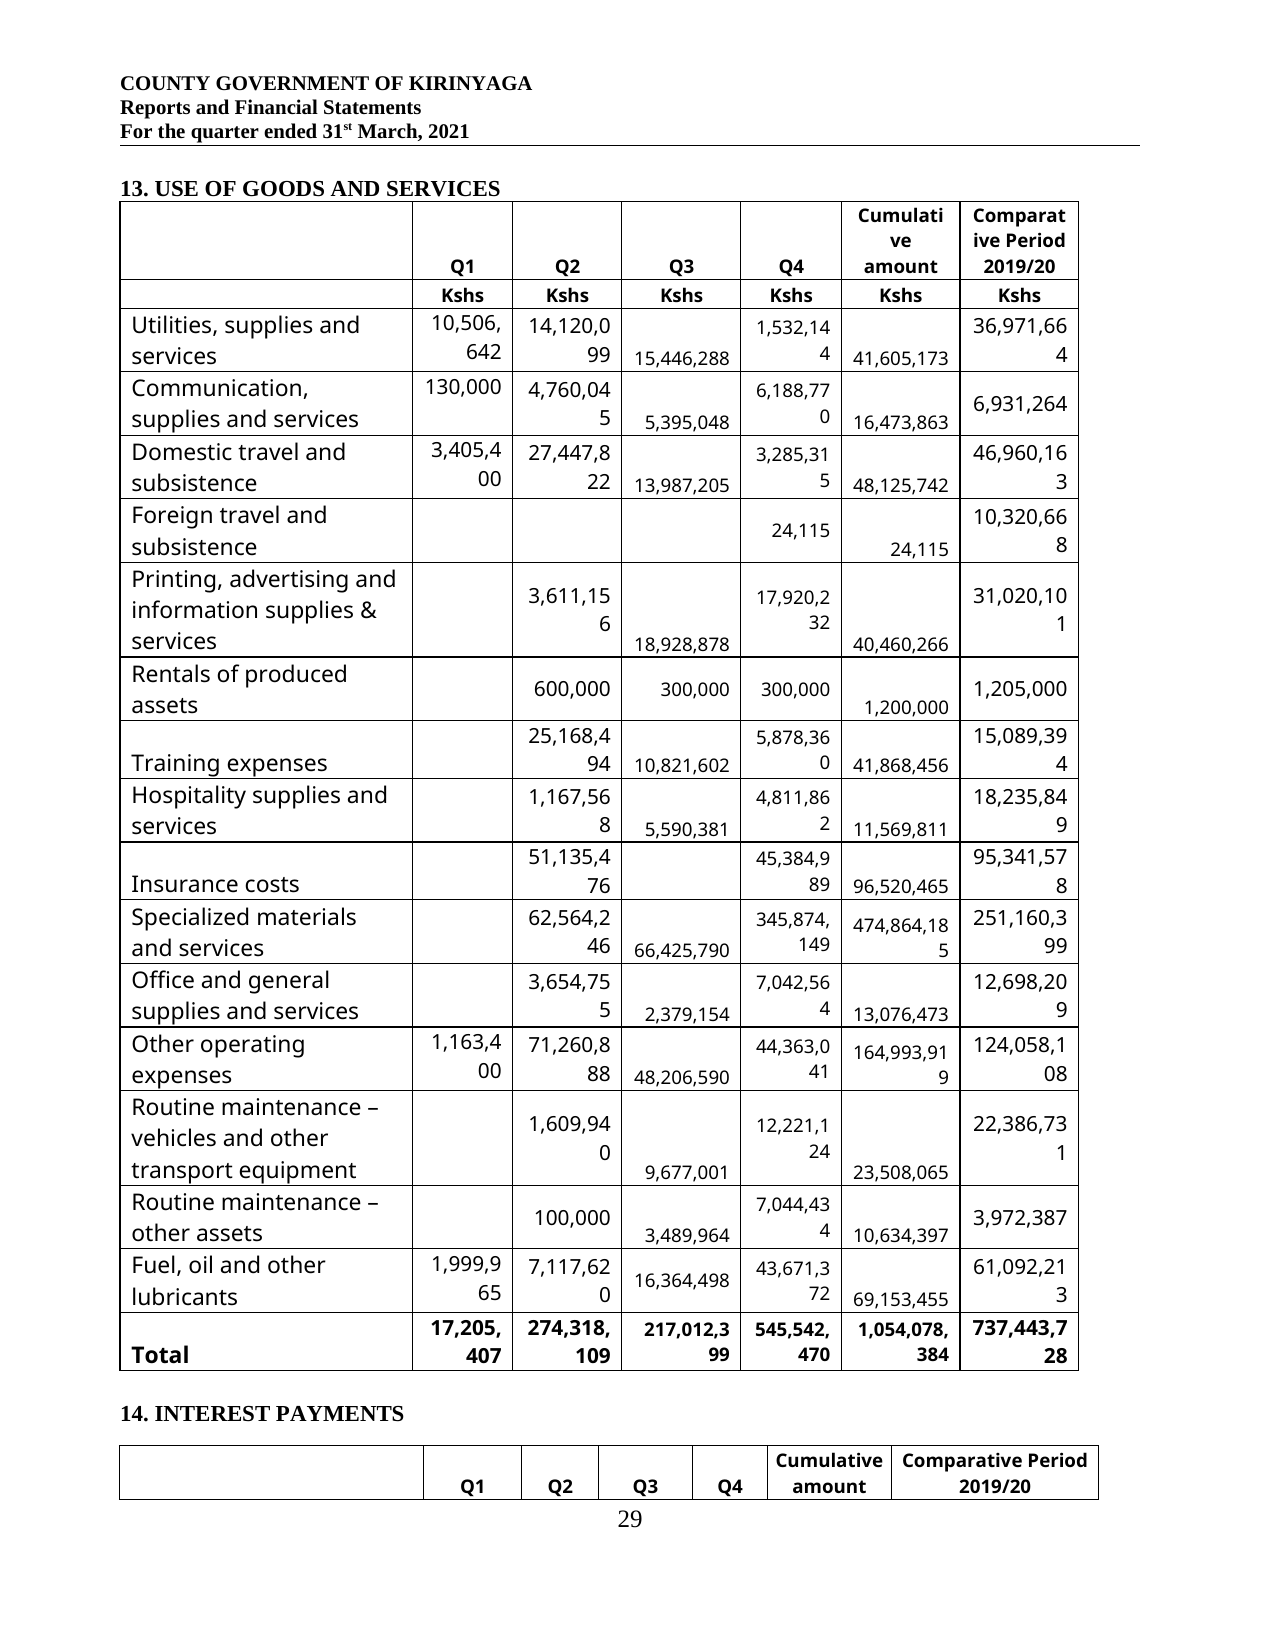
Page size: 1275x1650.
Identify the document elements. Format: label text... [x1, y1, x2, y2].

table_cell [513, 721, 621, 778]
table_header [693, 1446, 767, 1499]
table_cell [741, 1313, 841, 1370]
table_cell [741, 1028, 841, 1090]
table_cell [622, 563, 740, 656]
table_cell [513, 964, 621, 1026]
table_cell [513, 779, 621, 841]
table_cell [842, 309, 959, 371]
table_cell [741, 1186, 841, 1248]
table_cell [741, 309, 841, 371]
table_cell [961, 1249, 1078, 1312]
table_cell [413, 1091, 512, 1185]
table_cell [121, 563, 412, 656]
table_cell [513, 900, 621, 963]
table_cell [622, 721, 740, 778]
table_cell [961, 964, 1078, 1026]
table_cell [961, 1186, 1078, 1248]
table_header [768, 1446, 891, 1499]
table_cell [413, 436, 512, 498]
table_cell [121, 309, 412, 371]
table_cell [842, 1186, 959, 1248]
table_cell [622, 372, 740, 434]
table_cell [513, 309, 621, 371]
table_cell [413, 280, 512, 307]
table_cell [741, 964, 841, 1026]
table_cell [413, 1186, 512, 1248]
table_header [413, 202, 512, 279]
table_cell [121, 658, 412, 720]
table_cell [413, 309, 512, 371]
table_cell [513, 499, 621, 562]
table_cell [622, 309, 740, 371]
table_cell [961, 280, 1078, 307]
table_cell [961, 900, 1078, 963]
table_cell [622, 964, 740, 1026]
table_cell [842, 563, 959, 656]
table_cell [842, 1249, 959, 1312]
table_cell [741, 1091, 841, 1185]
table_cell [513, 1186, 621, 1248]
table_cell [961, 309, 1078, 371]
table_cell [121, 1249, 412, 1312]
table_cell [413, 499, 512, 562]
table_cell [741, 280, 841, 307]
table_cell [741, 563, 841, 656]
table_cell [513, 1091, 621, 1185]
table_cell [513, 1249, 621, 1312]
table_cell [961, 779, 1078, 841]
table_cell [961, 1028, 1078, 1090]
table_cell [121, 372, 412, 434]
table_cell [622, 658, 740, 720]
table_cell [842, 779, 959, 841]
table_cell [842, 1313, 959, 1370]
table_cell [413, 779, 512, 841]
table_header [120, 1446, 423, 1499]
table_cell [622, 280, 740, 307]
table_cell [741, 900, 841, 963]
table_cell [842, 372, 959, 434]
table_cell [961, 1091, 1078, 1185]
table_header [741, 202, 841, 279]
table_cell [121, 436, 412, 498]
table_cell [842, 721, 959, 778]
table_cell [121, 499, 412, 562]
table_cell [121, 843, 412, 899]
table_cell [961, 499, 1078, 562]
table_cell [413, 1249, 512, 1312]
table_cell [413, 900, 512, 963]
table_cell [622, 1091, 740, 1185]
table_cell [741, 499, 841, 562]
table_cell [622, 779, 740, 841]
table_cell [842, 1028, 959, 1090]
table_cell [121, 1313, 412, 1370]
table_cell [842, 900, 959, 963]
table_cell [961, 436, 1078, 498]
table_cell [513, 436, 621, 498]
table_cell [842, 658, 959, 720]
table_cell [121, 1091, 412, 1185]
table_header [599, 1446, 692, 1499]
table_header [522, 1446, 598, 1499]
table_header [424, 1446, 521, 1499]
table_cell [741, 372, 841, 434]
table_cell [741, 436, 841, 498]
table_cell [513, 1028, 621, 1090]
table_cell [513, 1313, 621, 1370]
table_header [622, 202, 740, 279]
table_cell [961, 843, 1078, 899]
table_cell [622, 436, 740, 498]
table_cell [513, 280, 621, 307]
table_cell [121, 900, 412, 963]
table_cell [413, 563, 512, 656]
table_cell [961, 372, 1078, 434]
subtitle 14. INTEREST PAYMENTS [120, 1399, 1140, 1426]
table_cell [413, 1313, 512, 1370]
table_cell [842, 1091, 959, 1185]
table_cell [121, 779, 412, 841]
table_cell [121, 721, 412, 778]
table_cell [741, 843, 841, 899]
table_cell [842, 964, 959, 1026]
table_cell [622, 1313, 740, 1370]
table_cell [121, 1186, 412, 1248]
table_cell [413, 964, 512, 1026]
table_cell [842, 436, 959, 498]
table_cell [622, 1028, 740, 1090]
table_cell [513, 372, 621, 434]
subtitle 13. USE OF GOODS AND SERVICES [120, 175, 1140, 201]
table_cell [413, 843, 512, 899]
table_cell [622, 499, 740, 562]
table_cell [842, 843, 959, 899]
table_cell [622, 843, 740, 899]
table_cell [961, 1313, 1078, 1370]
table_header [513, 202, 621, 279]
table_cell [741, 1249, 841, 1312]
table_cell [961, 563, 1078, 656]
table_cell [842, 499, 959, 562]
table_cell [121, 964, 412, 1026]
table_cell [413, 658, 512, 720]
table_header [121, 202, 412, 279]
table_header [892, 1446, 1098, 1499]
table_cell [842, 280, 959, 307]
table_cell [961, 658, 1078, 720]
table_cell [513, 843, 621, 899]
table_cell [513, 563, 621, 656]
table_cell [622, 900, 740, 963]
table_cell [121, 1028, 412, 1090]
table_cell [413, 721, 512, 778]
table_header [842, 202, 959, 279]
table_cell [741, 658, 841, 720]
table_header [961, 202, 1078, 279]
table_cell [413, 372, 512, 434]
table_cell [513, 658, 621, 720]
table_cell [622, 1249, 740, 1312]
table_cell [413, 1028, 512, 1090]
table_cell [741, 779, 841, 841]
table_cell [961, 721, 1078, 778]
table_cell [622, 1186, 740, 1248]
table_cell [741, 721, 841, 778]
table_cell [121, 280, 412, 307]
